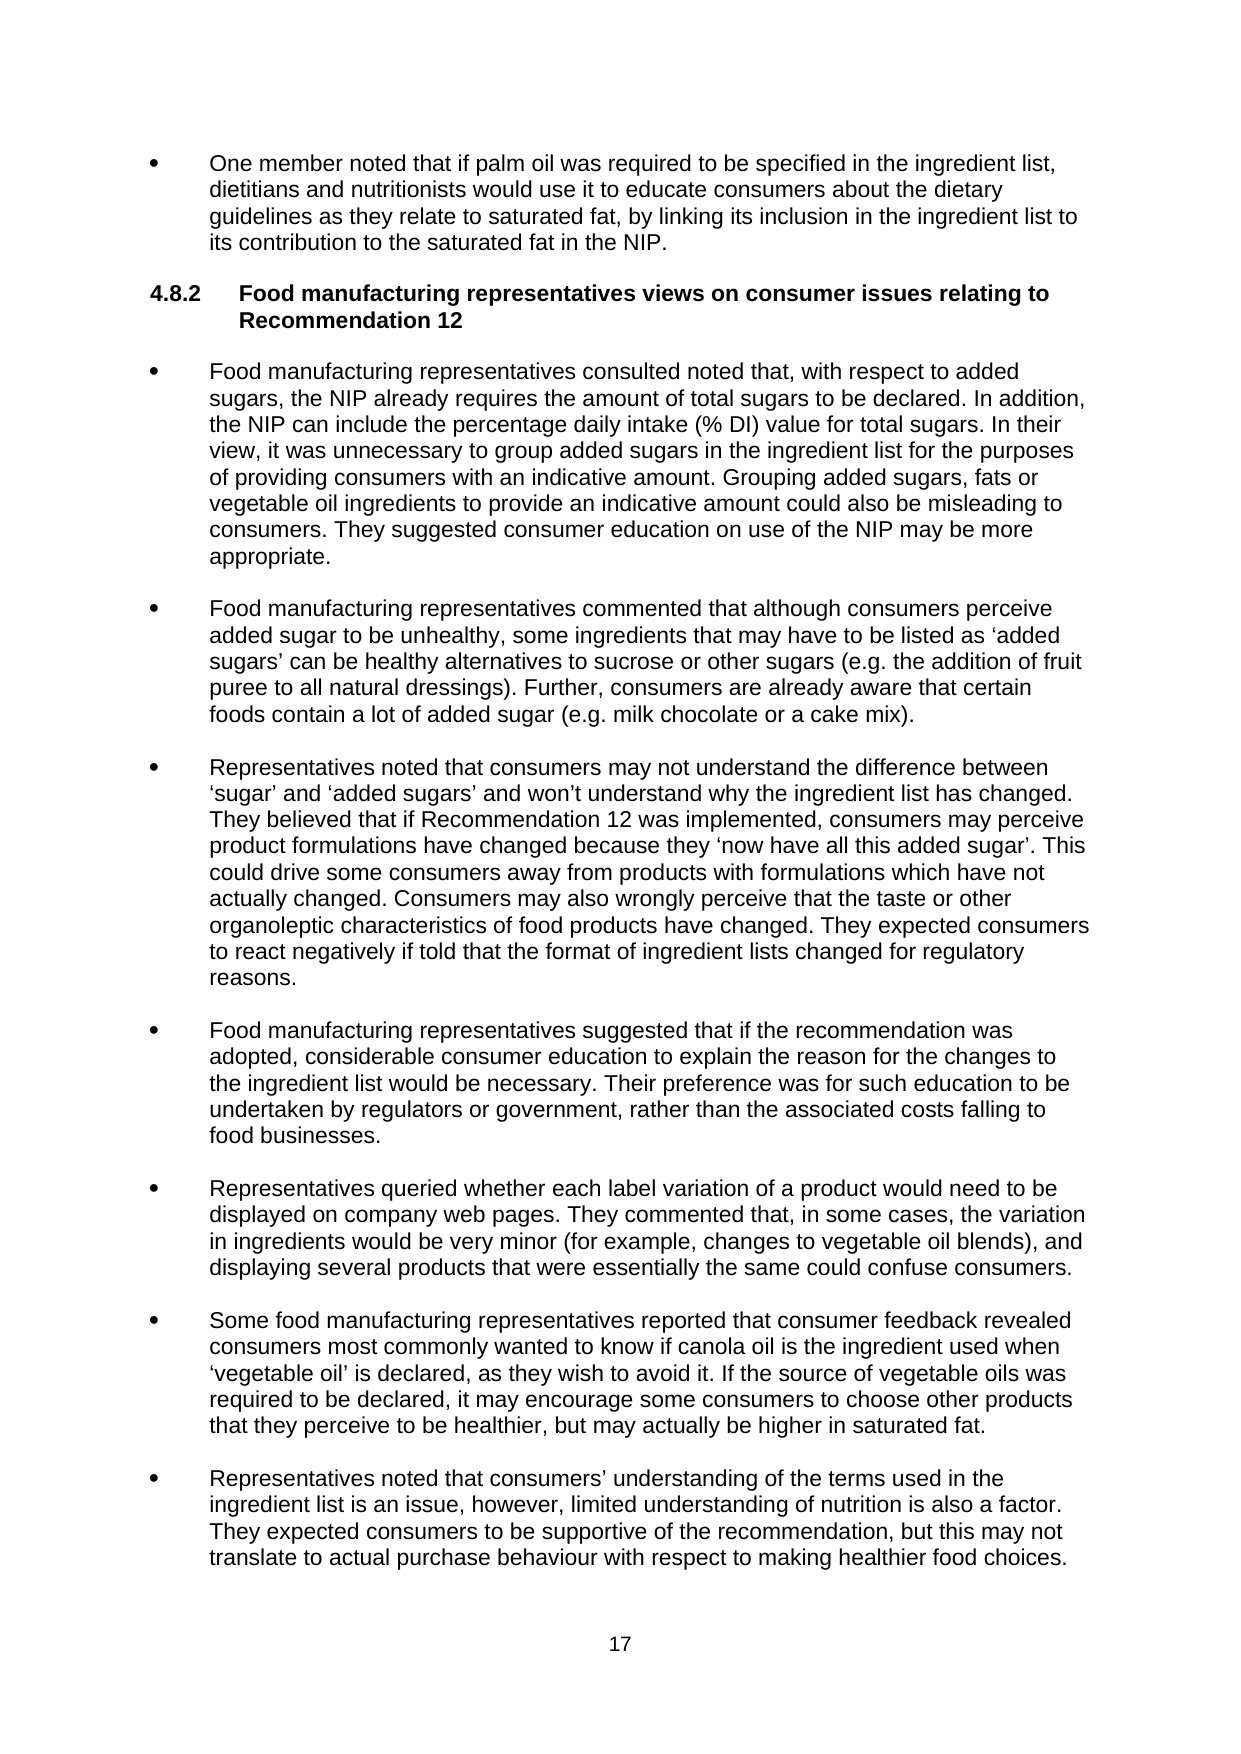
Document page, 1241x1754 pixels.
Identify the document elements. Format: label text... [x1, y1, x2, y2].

text Food manufacturing representatives suggested that if the recommendation was adopted, considerable consumer education to explain the reason for the changes to the ingredient list would be necessary. Their preference was for such education to be undertaken by regulators or government, rather than the associated costs falling to food businesses. [150, 1017, 1090, 1149]
subtitle 4.8.2 Food manufacturing representatives views on consumer issues relating to Recommendation 12 [150, 280, 1090, 333]
text One member noted that if palm oil was required to be specified in the ingredient list, dietitians and nutritionists would use it to educate consumers about the dietary guidelines as they relate to saturated fat, by linking its inclusion in the ingredient list to its contribution to the saturated fat in the NIP. [150, 150, 1090, 255]
text Food manufacturing representatives commented that although consumers perceive added sugar to be unhealthy, some ingredients that may have to be listed as ‘added sugars’ can be healthy alternatives to sucrose or other sugars (e.g. the addition of fruit puree to all natural dressings). Further, consumers are already aware that certain foods contain a lot of added sugar (e.g. milk chocolate or a cake mix). [150, 595, 1090, 727]
text Representatives noted that consumers may not understand the difference between ‘sugar’ and ‘added sugars’ and won’t understand why the ingredient list has changed. They believed that if Recommendation 12 was implemented, consumers may perceive product formulations have changed because they ‘now have all this added sugar’. This could drive some consumers away from products with formulations which have not actually changed. Consumers may also wrongly perceive that the taste or other organoleptic characteristics of food products have changed. They expected consumers to react negatively if told that the format of ingredient lists changed for regulatory reasons. [150, 753, 1090, 991]
text Representatives noted that consumers’ understanding of the terms used in the ingredient list is an issue, however, limited understanding of nutrition is also a factor. They expected consumers to be supportive of the recommendation, but this may not translate to actual purchase behaviour with respect to making healthier food choices. [150, 1465, 1090, 1570]
text Food manufacturing representatives consulted noted that, with respect to added sugars, the NIP already requires the amount of total sugars to be declared. In addition, the NIP can include the percentage daily intake (% DI) value for total sugars. In their view, it was unnecessary to group added sugars in the ingredient list for the purposes of providing consumers with an indicative amount. Grouping added sugars, fats or vegetable oil ingredients to provide an indicative amount could also be misleading to consumers. They suggested consumer education on use of the NIP may be more appropriate. [150, 358, 1090, 569]
text Representatives queried whether each label variation of a product would need to be displayed on company web pages. They commented that, in some cases, the variation in ingredients would be very minor (for example, changes to vegetable oil blends), and displaying several products that were essentially the same could confuse consumers. [150, 1175, 1090, 1281]
text Some food manufacturing representatives reported that consumer feedback revealed consumers most commonly wanted to know if canola oil is the ingredient used when ‘vegetable oil’ is declared, as they wish to avoid it. If the source of vegetable oils was required to be declared, it may encourage some consumers to choose other products that they perceive to be healthier, but may actually be higher in saturated fat. [150, 1307, 1090, 1439]
